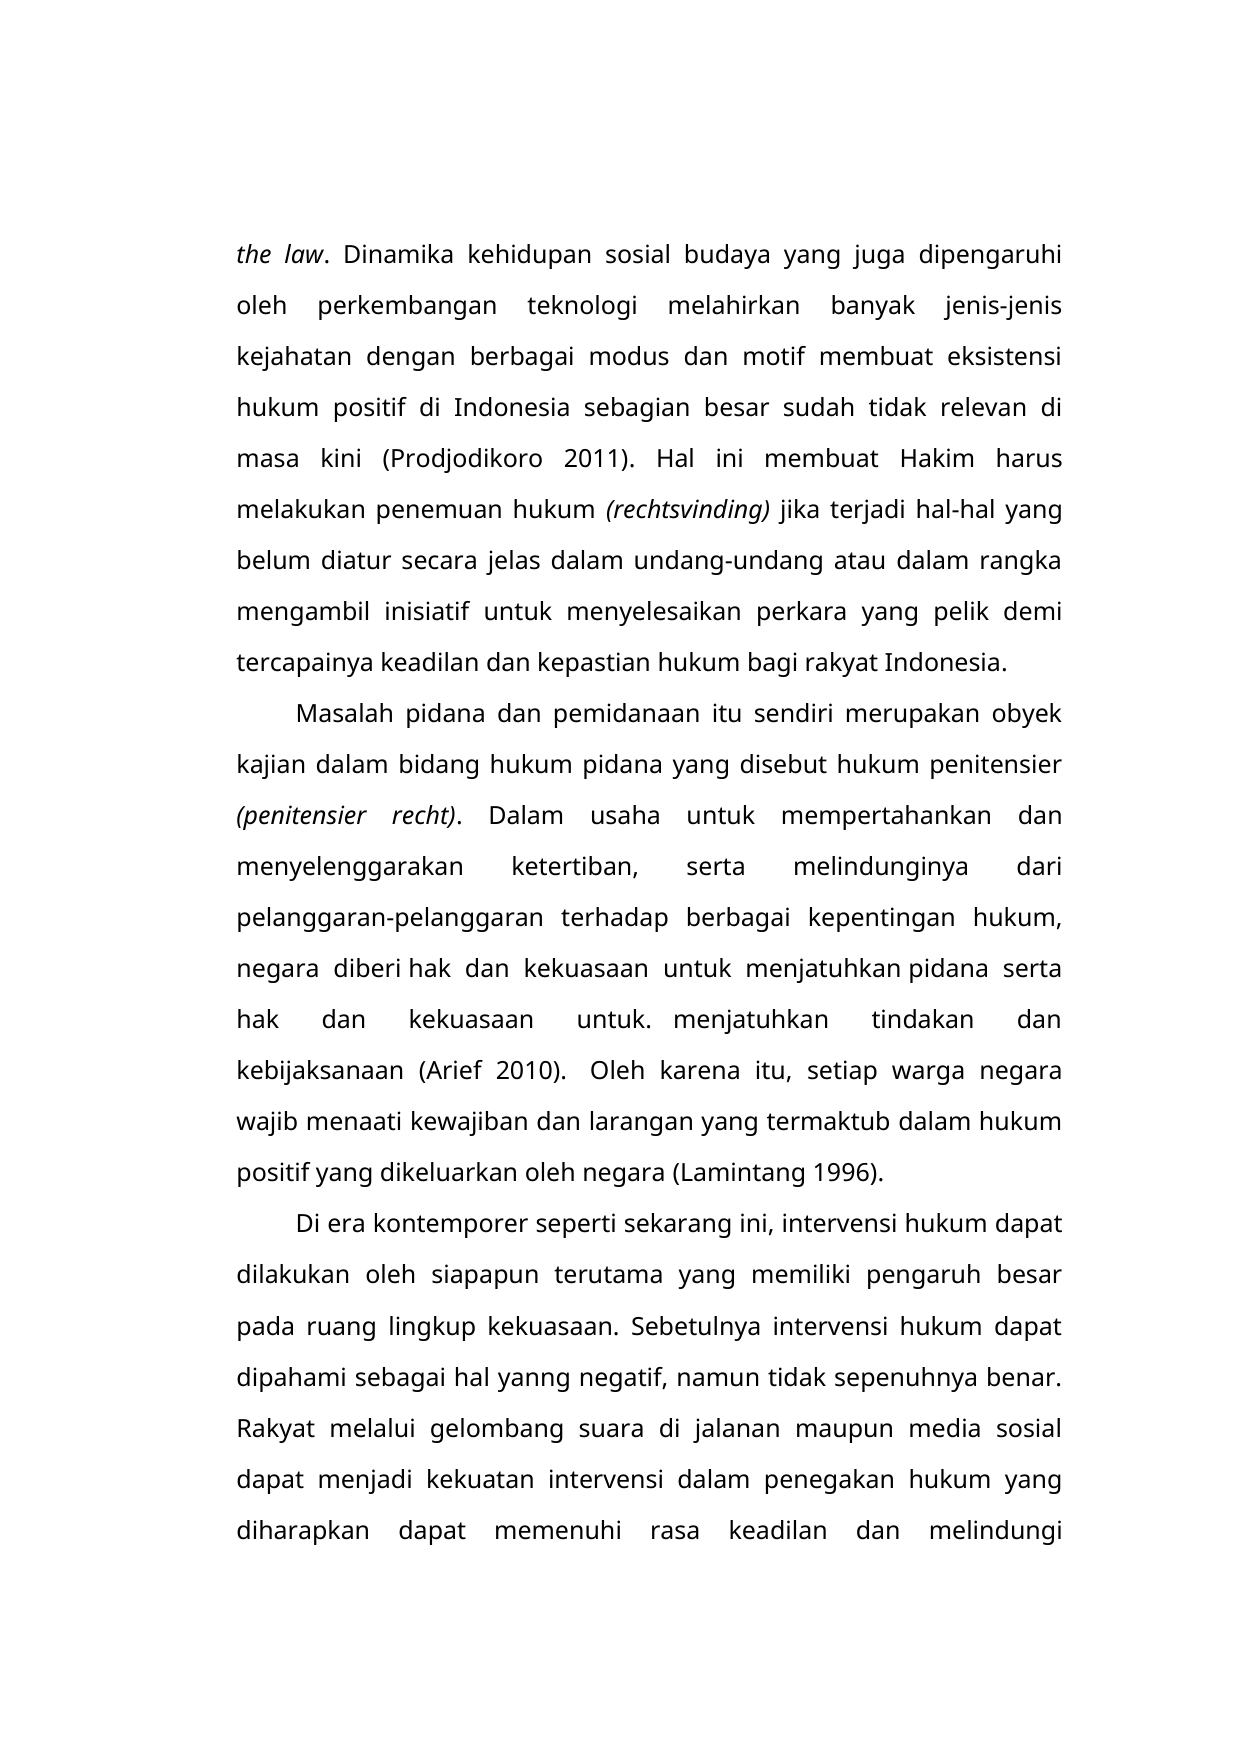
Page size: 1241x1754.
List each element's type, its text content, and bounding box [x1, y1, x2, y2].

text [236, 1206, 1063, 1546]
text Masalah pidana dan pemidanaan itu sendiri merupakan obyek kajian dalam bidang hukum pidana yang disebut hukum penitensier (penitensier recht). Dalam usaha untuk mempertahankan dan menyelenggarakan ketertiban, serta melindunginya dari pelanggaran-pelanggaran terhadap berbagai kepentingan hukum, negara diberi hak dan kekuasaan untuk menjatuhkan pidana serta hak dan kekuasaan untuk. menjatuhkan tindakan dan kebijaksanaan (Arief 2010).” Oleh karena itu, setiap warga negara wajib menaati kewajiban dan larangan yang termaktub dalam hukum positif yang dikeluarkan oleh negara (Lamintang 1996). [236, 696, 1063, 1189]
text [236, 236, 1063, 679]
